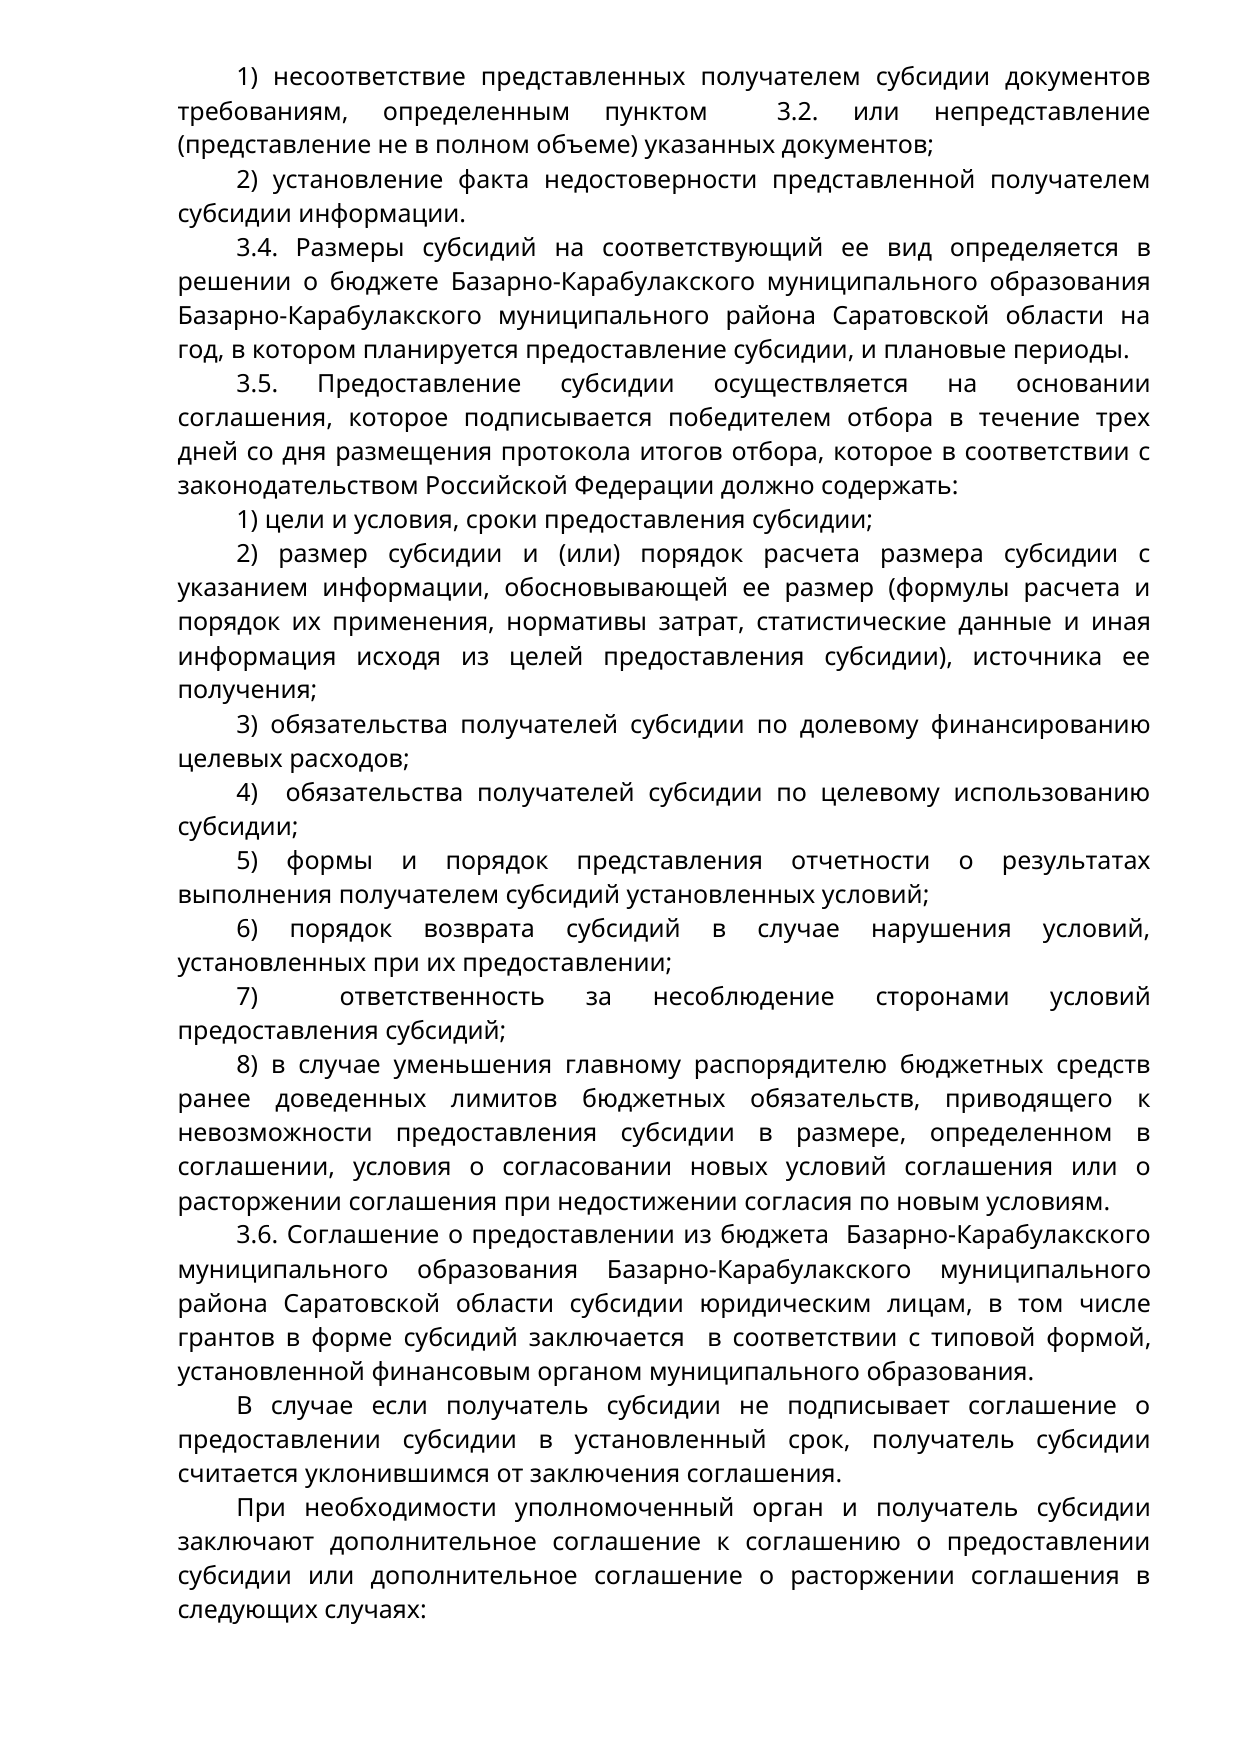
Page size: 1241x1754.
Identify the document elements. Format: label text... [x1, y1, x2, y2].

text 1) несоответствие представленных получателем субсидии документов требованиям, определенным пунктом 3.2. или непредставление (представление не в полном объеме) указанных документов; [177, 59, 1152, 161]
text 3.5. Предоставление субсидии осуществляется на основании соглашения, которое подписывается победителем отбора в течение трех дней со дня размещения протокола итогов отбора, которое в соответствии с законодательством Российской Федерации должно содержать: [177, 366, 1152, 502]
text 1) цели и условия, сроки предоставления субсидии; [177, 502, 1152, 536]
text 5) формы и порядок представления отчетности о результатах выполнения получателем субсидий установленных условий; [177, 842, 1152, 911]
text 3.6. Соглашение о предоставлении из бюджета Базарно-Карабулакского муниципального образования Базарно-Карабулакского муниципального района Саратовской области субсидии юридическим лицам, в том числе грантов в форме субсидий заключается в соответствии с типовой формой, установленной финансовым органом муниципального образования. [177, 1217, 1152, 1387]
text 2) установление факта недостоверности представленной получателем субсидии информации. [177, 161, 1152, 229]
text 8) в случае уменьшения главному распорядителю бюджетных средств ранее доведенных лимитов бюджетных обязательств, приводящего к невозможности предоставления субсидии в размере, определенном в соглашении, условия о согласовании новых условий соглашения или о расторжении соглашения при недостижении согласия по новым условиям. [177, 1047, 1152, 1217]
text 7) ответственность за несоблюдение сторонами условий предоставления субсидий; [177, 979, 1152, 1047]
text 2) размер субсидии и (или) порядок расчета размера субсидии с указанием информации, обосновывающей ее размер (формулы расчета и порядок их применения, нормативы затрат, статистические данные и иная информация исходя из целей предоставления субсидии), источника ее получения; [177, 536, 1152, 706]
text 6) порядок возврата субсидий в случае нарушения условий, установленных при их предоставлении; [177, 911, 1152, 979]
text 3) обязательства получателей субсидии по долевому финансированию целевых расходов; [177, 706, 1152, 774]
text 4) обязательства получателей субсидии по целевому использованию субсидии; [177, 774, 1152, 842]
text В случае если получатель субсидии не подписывает соглашение о предоставлении субсидии в установленный срок, получатель субсидии считается уклонившимся от заключения соглашения. [177, 1387, 1152, 1490]
text 3.4. Размеры субсидий на соответствующий ее вид определяется в решении о бюджете Базарно-Карабулакского муниципального образования Базарно-Карабулакского муниципального района Саратовской области на год, в котором планируется предоставление субсидии, и плановые периоды. [177, 229, 1152, 366]
text При необходимости уполномоченный орган и получатель субсидии заключают дополнительное соглашение к соглашению о предоставлении субсидии или дополнительное соглашение о расторжении соглашения в следующих случаях: [177, 1490, 1152, 1626]
